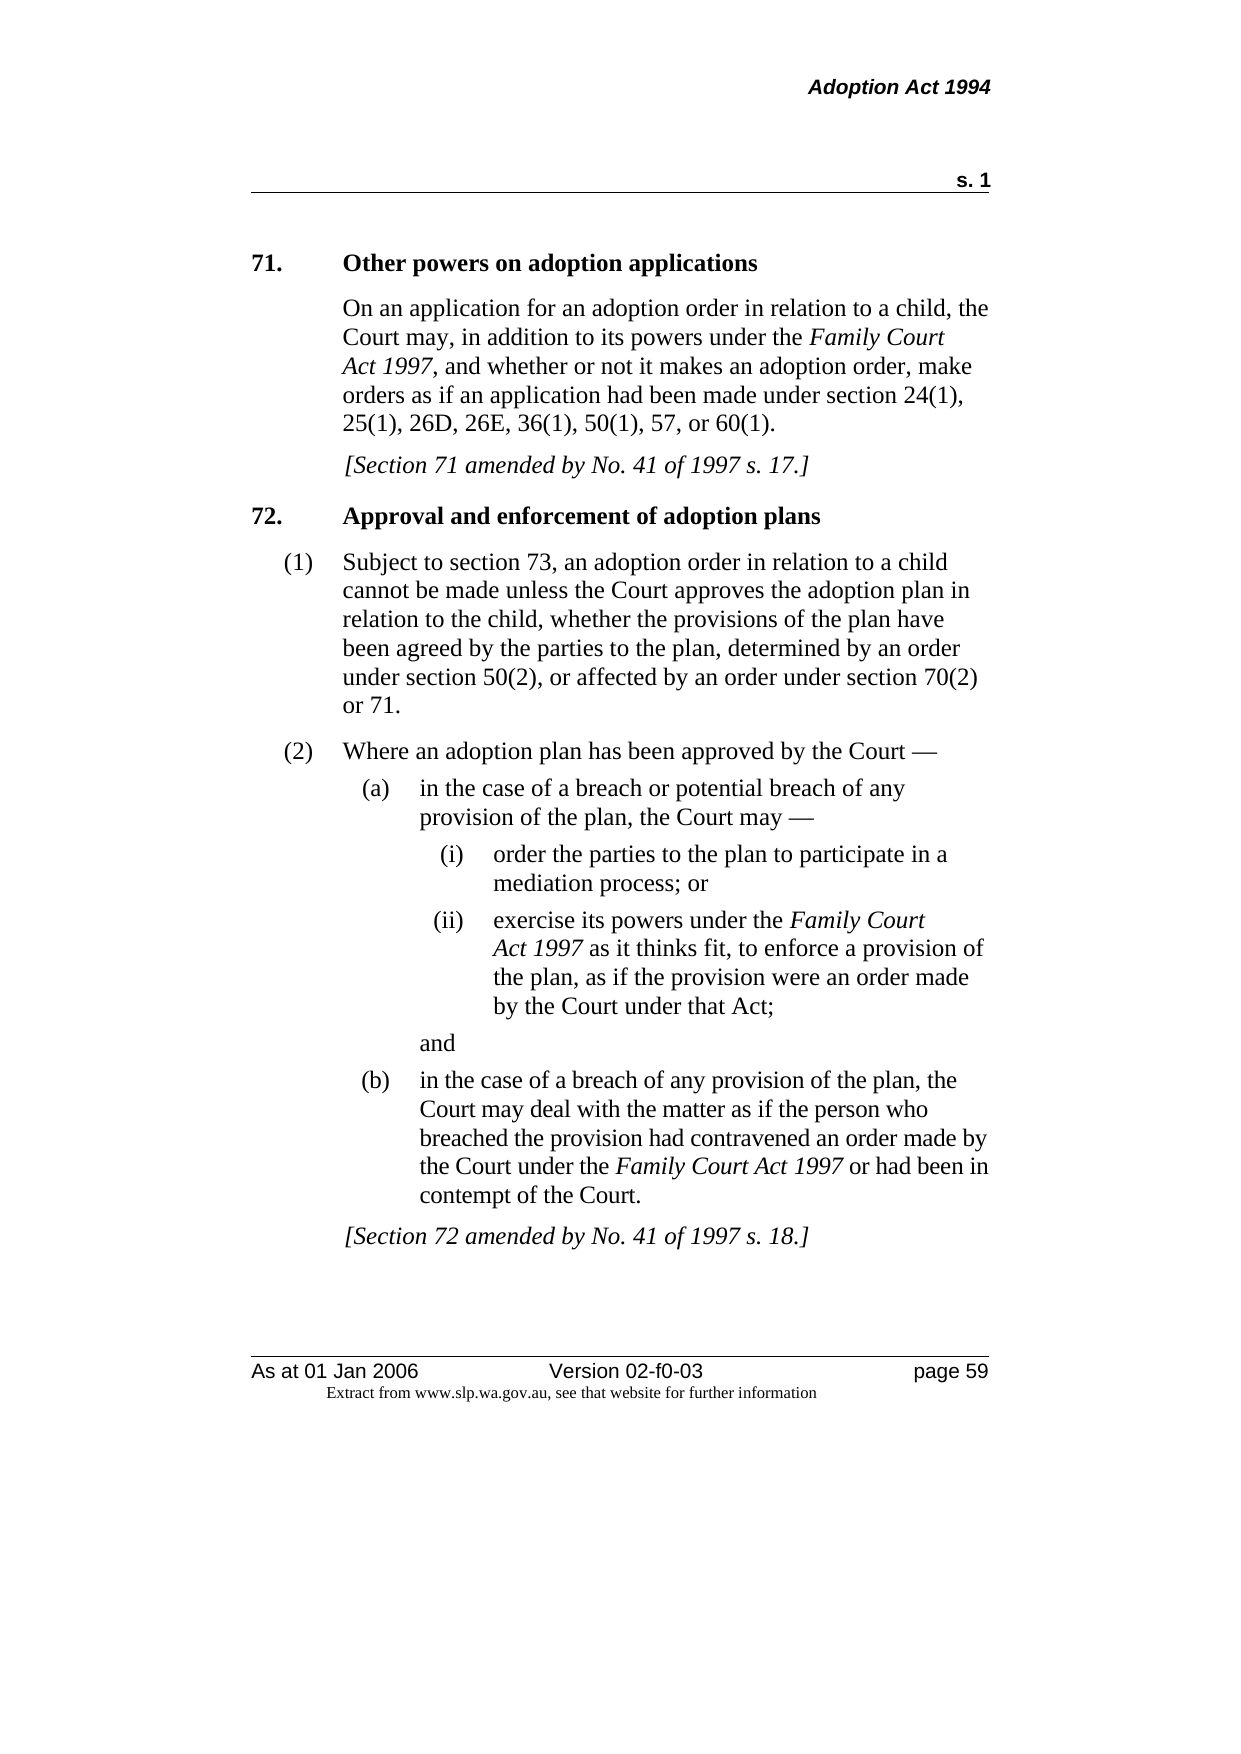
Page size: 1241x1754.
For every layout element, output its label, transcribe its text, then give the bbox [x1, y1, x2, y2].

text [Section 71 amended by No. 41 of 1997 s. 17.] [251, 450, 989, 478]
subtitle 71. Other powers on adoption applications [251, 248, 989, 277]
text (2) Where an adoption plan has been approved by the Court — [251, 736, 989, 765]
text (1) Subject to section 73, an adoption order in relation to a child cannot be made unless the Court approves the adoption plan in relation to the child, whether the provisions of the plan have been agreed by the parties to the plan, determined by an order under section 50(2), or affected by an order under section 70(2) or 71. [251, 547, 989, 719]
text and [251, 1028, 989, 1057]
text On an application for an adoption order in relation to a child, the Court may, in addition to its powers under the Family Court Act 1997, and whether or not it makes an adoption order, make orders as if an application had been made under section 24(1), 25(1), 26D, 26E, 36(1), 50(1), 57, or 60(1). [251, 293, 989, 437]
text [Section 72 amended by No. 41 of 1997 s. 18.] [251, 1221, 989, 1250]
text (ii) exercise its powers under the Family Court Act 1997 as it thinks fit, to enforce a provision of the plan, as if the provision were an order made by the Court under that Act; [251, 905, 989, 1020]
text (i) order the parties to the plan to participate in a mediation process; or [251, 839, 989, 896]
subtitle 72. Approval and enforcement of adoption plans [251, 501, 989, 530]
text (a) in the case of a breach or potential breach of any provision of the plan, the Court may — [251, 773, 989, 831]
text (b) in the case of a breach of any provision of the plan, the Court may deal with the matter as if the person who breached the provision had contravened an order made by the Court under the Family Court Act 1997 or had been in contempt of the Court. [251, 1065, 989, 1209]
